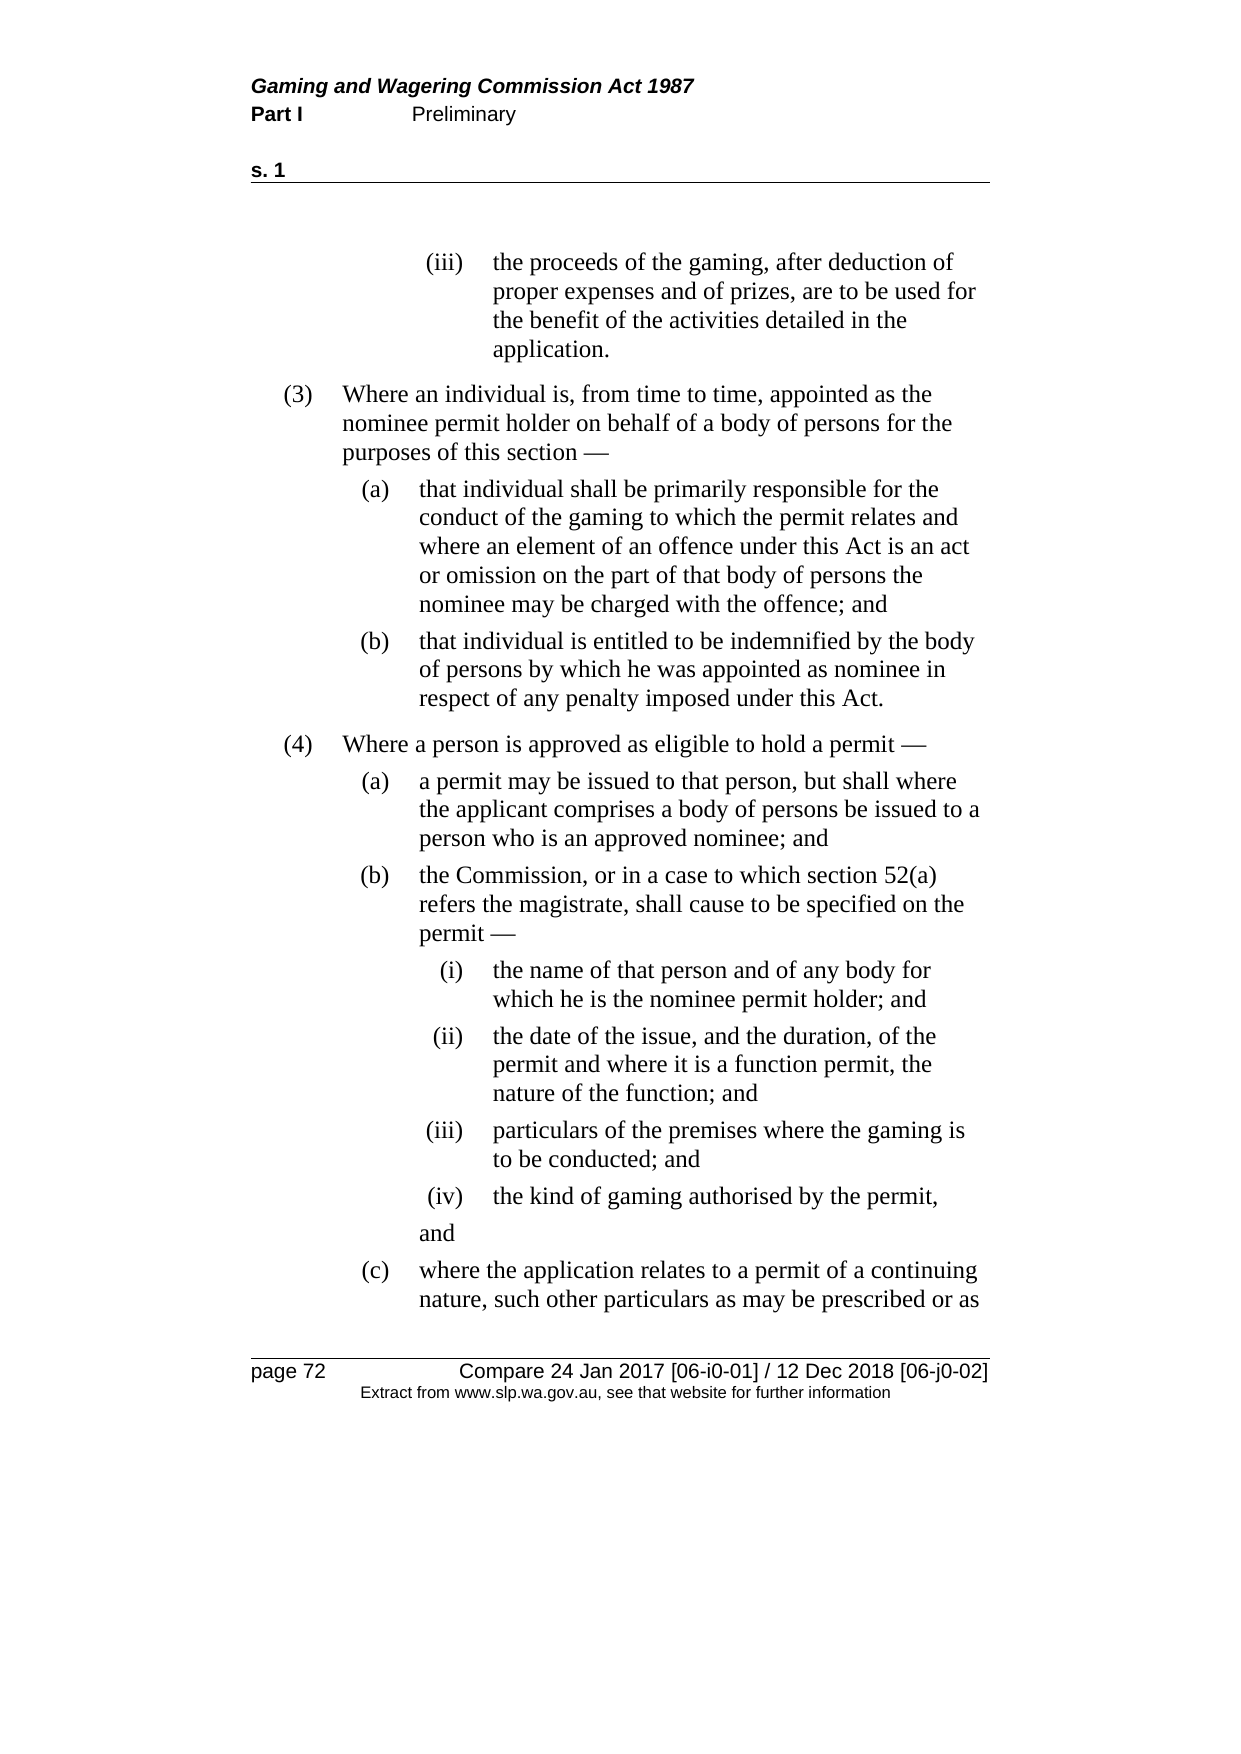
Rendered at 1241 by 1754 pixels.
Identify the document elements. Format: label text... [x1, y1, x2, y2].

text (iii) particulars of the premises where the gaming is to be conducted; and [251, 1115, 990, 1173]
text (i) the name of that person and of any body for which he is the nominee permit holder; and [251, 955, 990, 1012]
text (iii) the proceeds of the gaming, after deduction of proper expenses and of prizes, are to be used for the benefit of the activities detailed in the application. [251, 247, 990, 362]
text and [251, 1218, 990, 1247]
text (4) Where a person is approved as eligible to hold a permit — [251, 729, 990, 757]
text (3) Where an individual is, from time to time, appointed as the nominee permit holder on behalf of a body of persons for the purposes of this section — [251, 379, 990, 465]
text (a) that individual shall be primarily responsible for the conduct of the gaming to which the permit relates and where an element of an offence under this Act is an act or omission on the part of that body of persons the nominee may be charged with the offence; and [251, 474, 990, 617]
text (b) that individual is entitled to be indemnified by the body of persons by which he was appointed as nominee in respect of any penalty imposed under this Act. [251, 626, 990, 712]
text (b) the Commission, or in a case to which section 52(a) refers the magistrate, shall cause to be specified on the permit — [251, 860, 990, 947]
text (a) a permit may be issued to that person, but shall where the applicant comprises a body of persons be issued to a person who is an approved nominee; and [251, 766, 990, 852]
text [251, 1255, 990, 1313]
text (iv) the kind of gaming authorised by the permit, [251, 1181, 990, 1210]
text (ii) the date of the issue, and the duration, of the permit and where it is a function permit, the nature of the function; and [251, 1021, 990, 1107]
